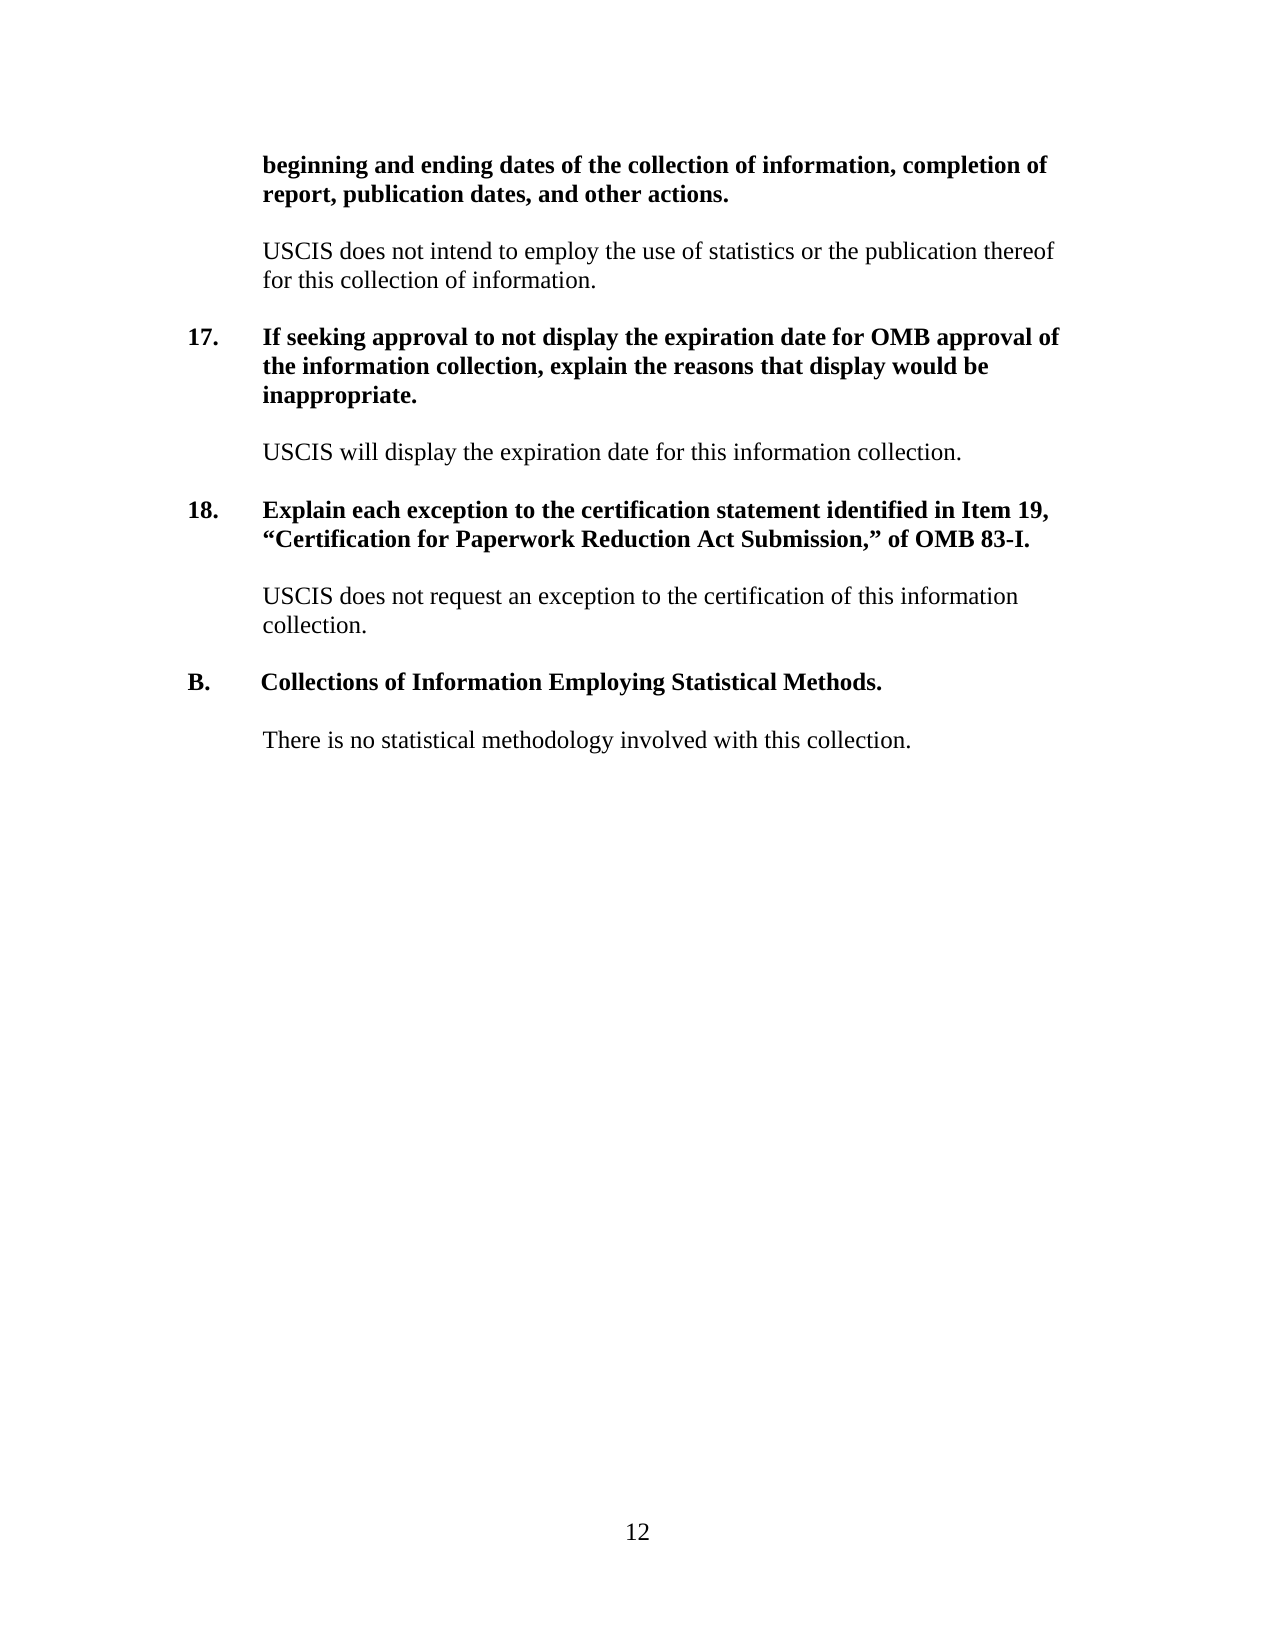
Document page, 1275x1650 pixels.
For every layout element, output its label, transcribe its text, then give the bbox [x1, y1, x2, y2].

text USCIS does not intend to employ the use of statistics or the publication thereof for this collection of information. [262, 236, 1087, 294]
list Explain each exception to the certification statement identified in Item 19, “Certification for Paperwork Reduction Act Submission,” of OMB 83-I. [187, 495, 1087, 552]
text 17. If seeking approval to not display the expiration date for OMB approval of the information collection, explain the reasons that display would be inappropriate. [187, 322, 1087, 409]
text B. Collections of Information Employing Statistical Methods. [187, 667, 1087, 696]
text USCIS will display the expiration date for this information collection. [262, 437, 1087, 466]
text USCIS does not request an exception to the certification of this information collection. [262, 581, 1087, 639]
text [187, 150, 1087, 207]
text There is no statistical methodology involved with this collection. [262, 725, 1087, 754]
